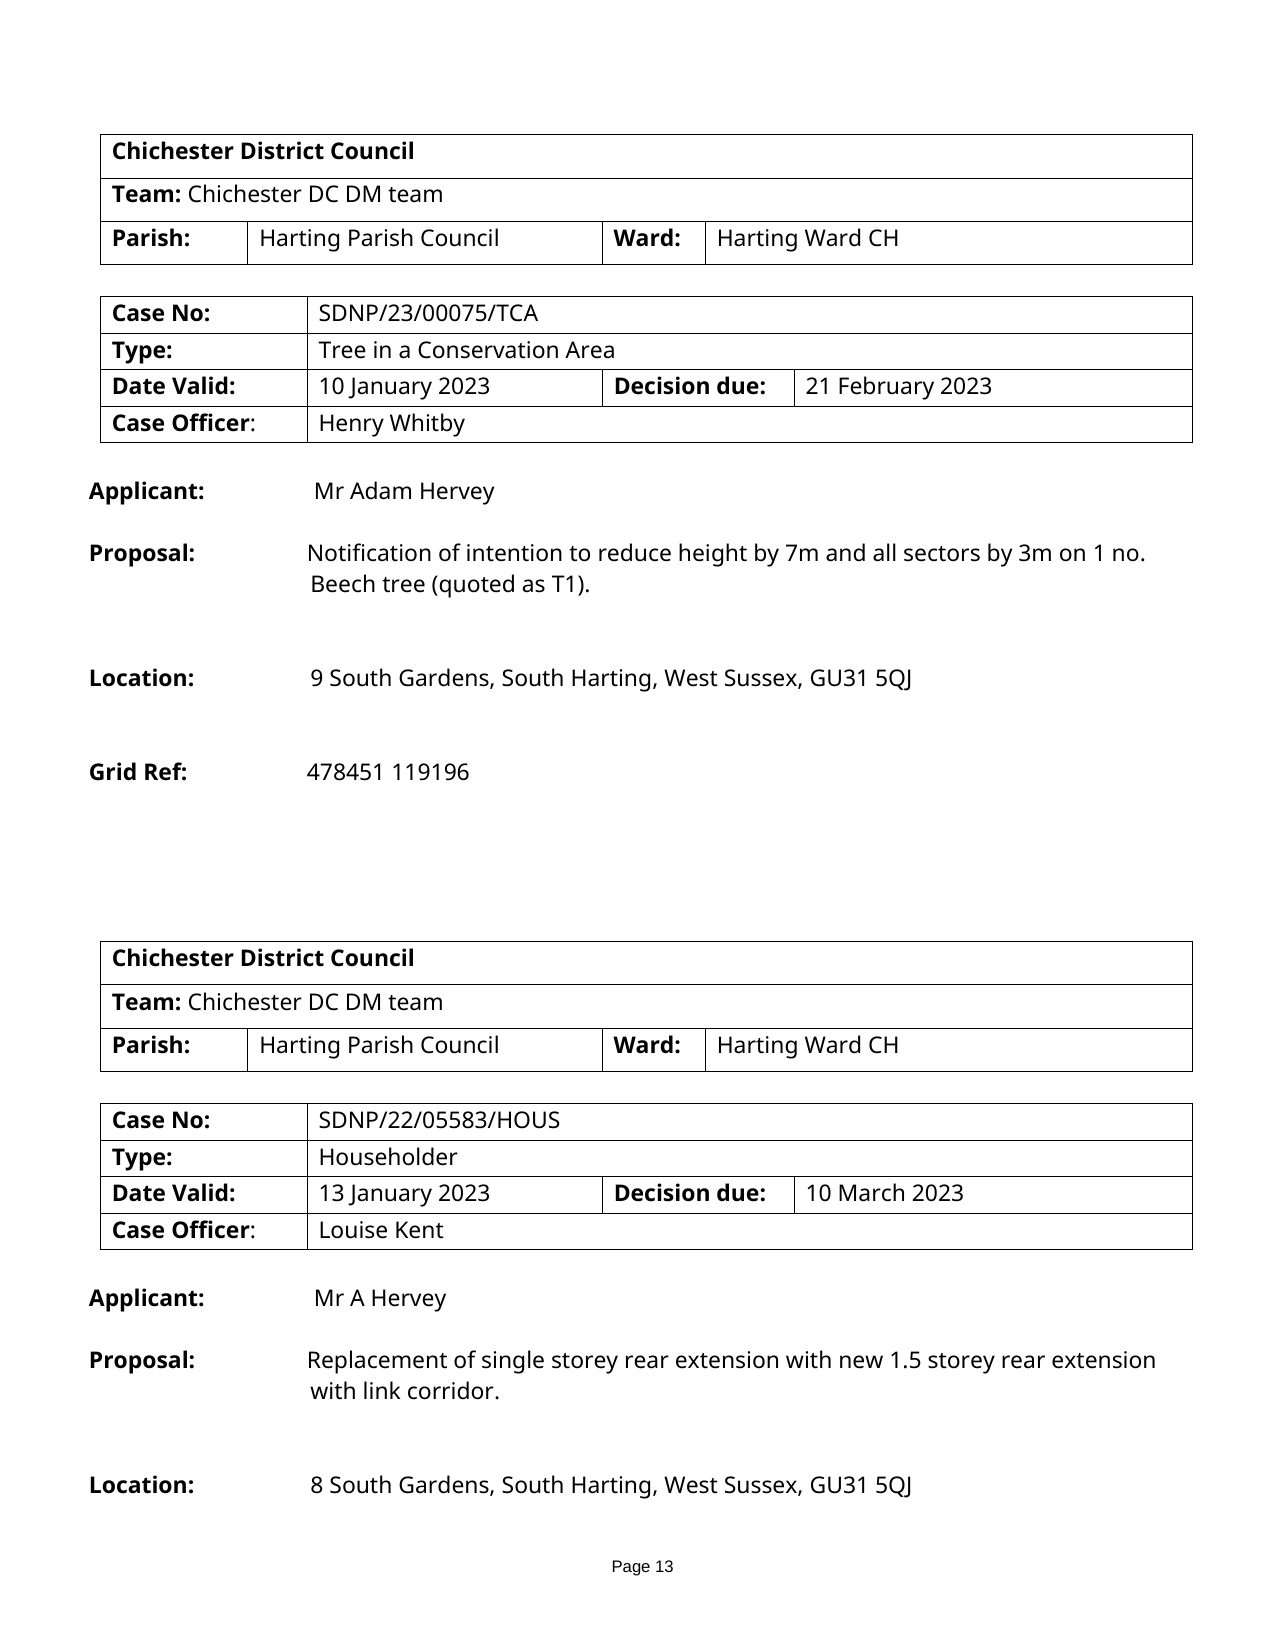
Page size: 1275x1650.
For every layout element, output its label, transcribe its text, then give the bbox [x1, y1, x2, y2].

table_cell Parish: [101, 1029, 247, 1071]
table_cell Date Valid: [101, 370, 307, 406]
table_cell Harting Ward CH [706, 1029, 1192, 1071]
table_cell Date Valid: [101, 1177, 307, 1213]
text Grid Ref: 478451 119196 [89, 756, 1196, 787]
table_header SDNP/22/05583/HOUS [308, 1104, 1192, 1139]
table_cell Harting Parish Council [248, 222, 602, 264]
table_cell 10 January 2023 [308, 370, 602, 406]
table_header SDNP/23/00075/TCA [308, 297, 1192, 333]
text Applicant: Mr A Hervey [89, 1282, 1196, 1313]
table_cell Ward: [603, 222, 705, 264]
table_header Chichester District Council [101, 135, 1192, 177]
table_header Case No: [101, 1104, 307, 1139]
table_cell Type: [101, 334, 307, 369]
table_cell Decision due: [603, 1177, 794, 1213]
table_cell Team: Chichester DC DM team [101, 179, 1192, 221]
text Proposal: Notification of intention to reduce height by 7m and all sectors by 3m on 1 no. Beech tree (quoted as T1). [89, 537, 1196, 599]
table_header Case No: [101, 297, 307, 333]
table_cell Team: Chichester DC DM team [101, 985, 1192, 1028]
table_cell Householder [308, 1141, 1192, 1176]
table_cell Decision due: [603, 370, 794, 406]
table_cell Ward: [603, 1029, 705, 1071]
table_cell Type: [101, 1141, 307, 1176]
table_cell Case Officer: [101, 1214, 307, 1249]
text Location: 8 South Gardens, South Harting, West Sussex, GU31 5QJ [89, 1469, 1196, 1500]
table_cell Parish: [101, 222, 247, 264]
table_cell Louise Kent [308, 1214, 1192, 1249]
table_cell 10 March 2023 [795, 1177, 1192, 1213]
table_cell 13 January 2023 [308, 1177, 602, 1213]
table_cell Case Officer: [101, 407, 307, 442]
table_cell Tree in a Conservation Area [308, 334, 1192, 369]
table_header Chichester District Council [101, 942, 1192, 984]
table_cell Harting Ward CH [706, 222, 1192, 264]
table_cell Harting Parish Council [248, 1029, 602, 1071]
text Location: 9 South Gardens, South Harting, West Sussex, GU31 5QJ [89, 662, 1196, 693]
text Applicant: Mr Adam Hervey [89, 474, 1196, 506]
table_cell Henry Whitby [308, 407, 1192, 442]
text Proposal: Replacement of single storey rear extension with new 1.5 storey rear extension with link corridor. [89, 1344, 1196, 1407]
table_cell 21 February 2023 [795, 370, 1192, 406]
